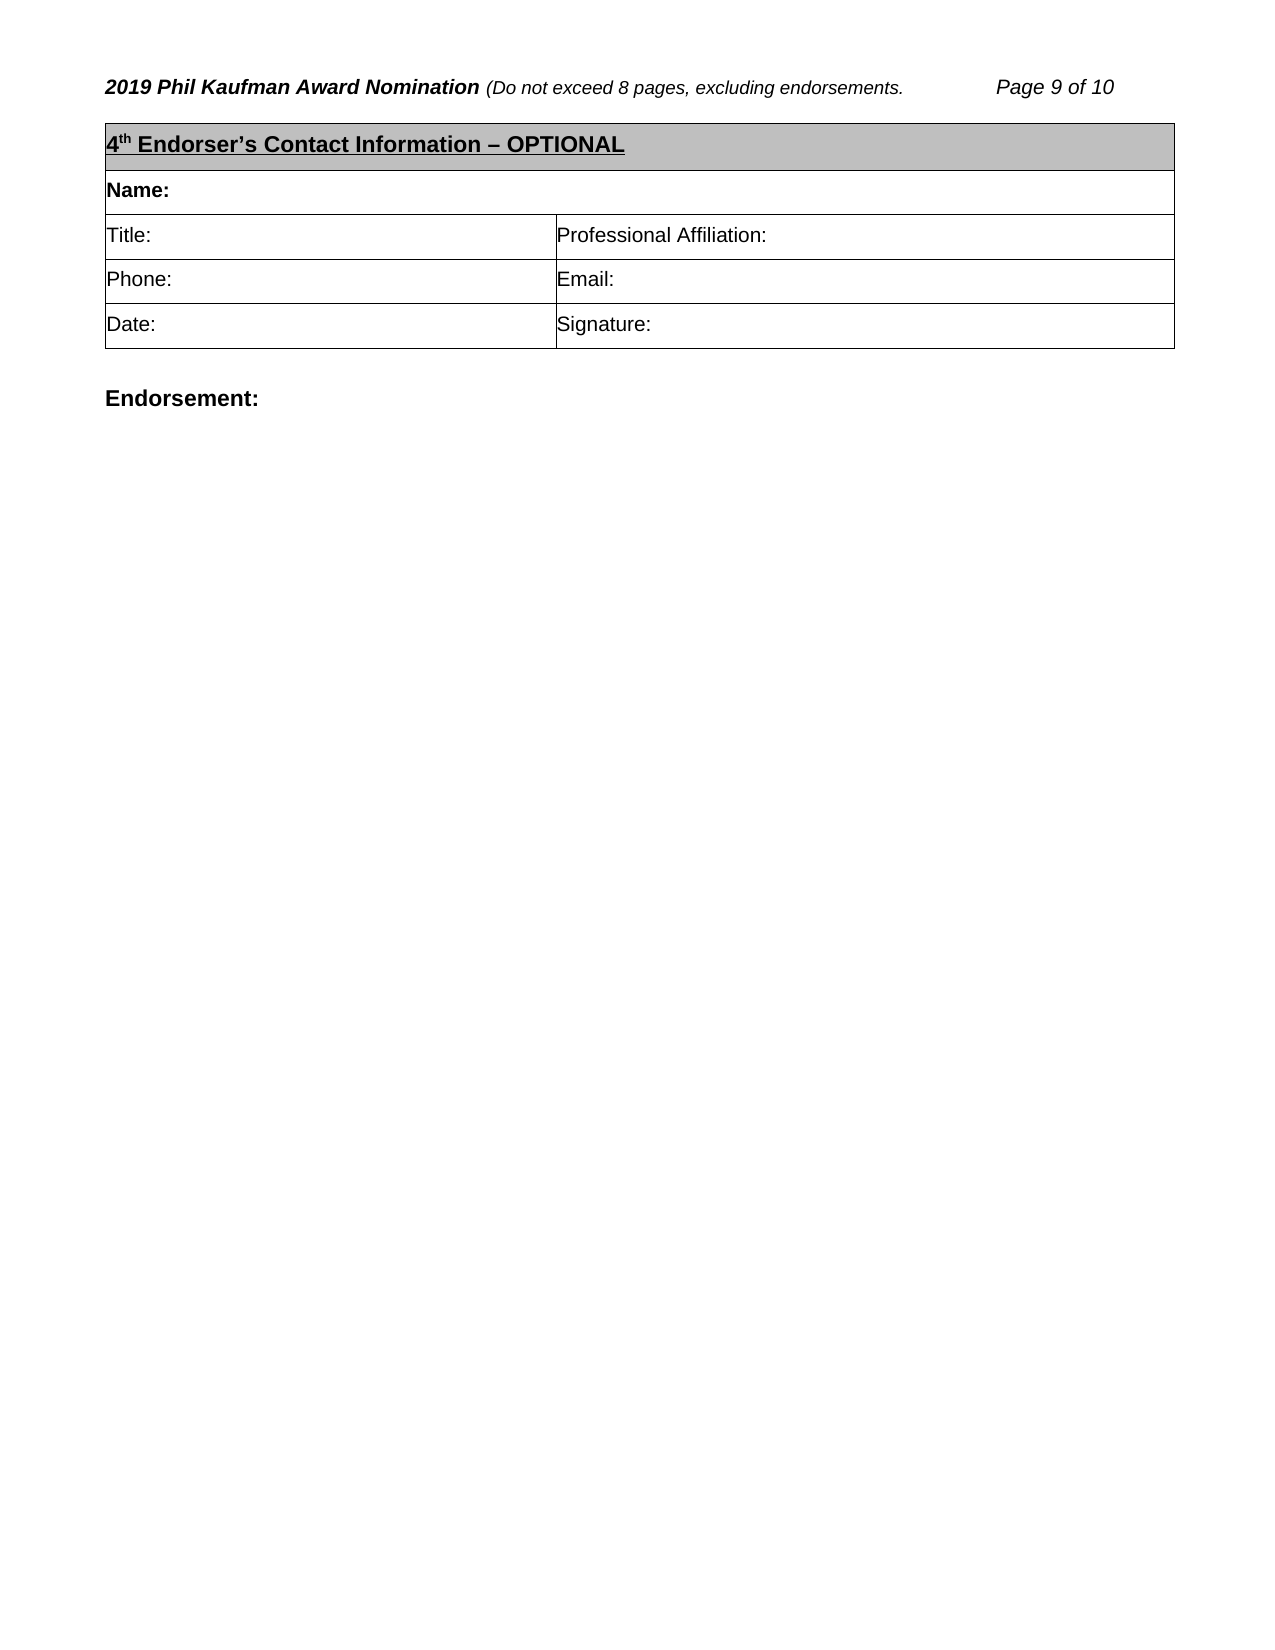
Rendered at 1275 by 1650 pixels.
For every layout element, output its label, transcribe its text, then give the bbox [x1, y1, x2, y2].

table_cell Name: [106, 171, 1174, 214]
table_cell Email: [557, 260, 1174, 303]
text Endorsement: [105, 385, 1170, 411]
table_header 4th Endorser’s Contact Information – OPTIONAL [106, 124, 1174, 170]
table_cell Signature: [557, 304, 1174, 348]
table_cell Title: [106, 215, 556, 259]
table_cell Phone: [106, 260, 556, 303]
table_cell Date: [106, 304, 556, 348]
table_cell Professional Affiliation: [557, 215, 1174, 259]
